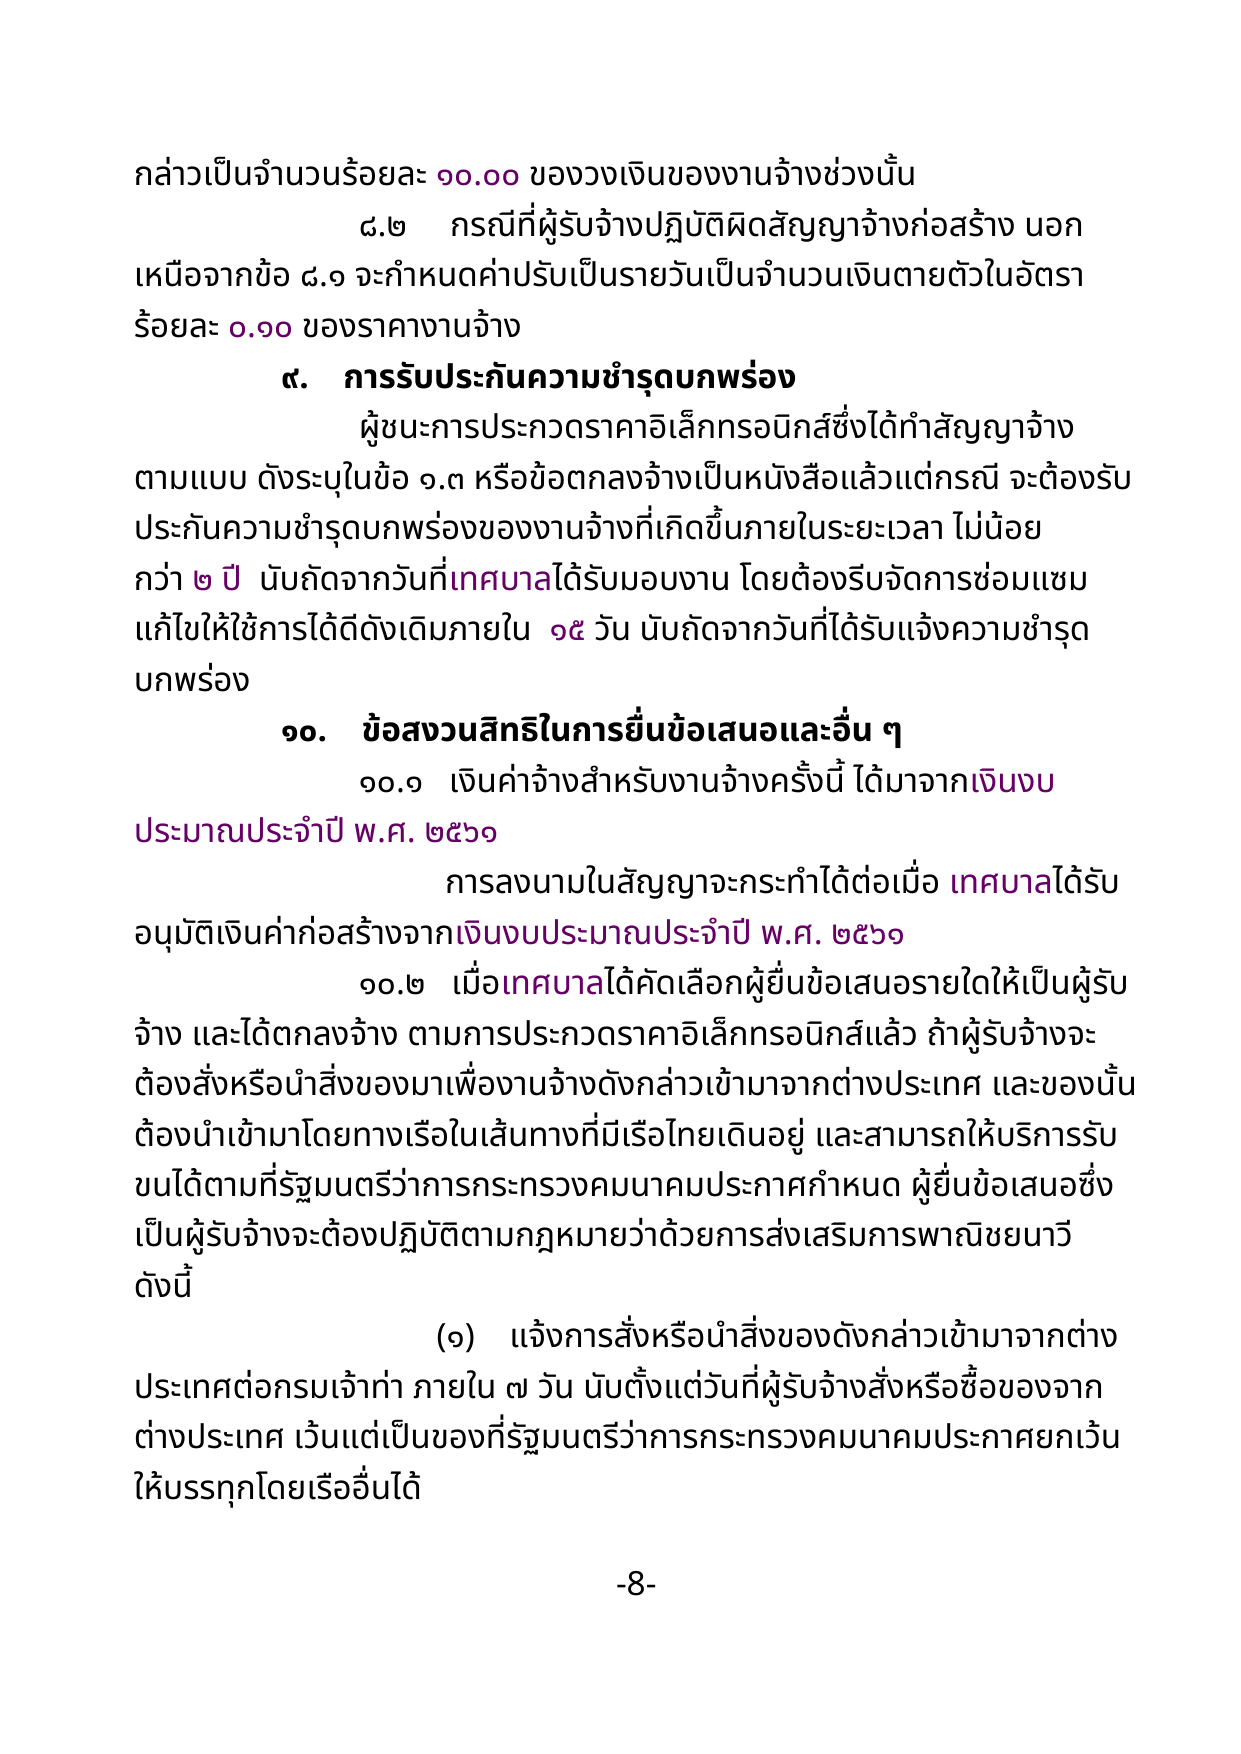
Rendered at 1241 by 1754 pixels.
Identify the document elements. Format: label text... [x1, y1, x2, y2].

table_cell ๘.๒ กรณีที่ผู้รับจ้างปฏิบัติผิดสัญญาจ้างก่อสร้าง นอกเหนือจากข้อ ๘.๑ จะกำหนดค่าปรับเป็นรายวันเป็นจำนวนเงินตายตัวในอัตราร้อยละ ๐.๑๐ ของราคางานจ้าง [134, 201, 1138, 352]
table_cell ๑๐.๑ เงินค่าจ้างสำหรับงานจ้างครั้งนี้ ได้มาจากเงินงบประมาณประจำปี พ.ศ. ๒๕๖๑ [134, 757, 1138, 858]
table_cell ๑๐. ข้อสงวนสิทธิในการยื่นข้อเสนอและอื่น ๆ [134, 706, 1138, 757]
table_header ๙. การรับประกันความชำรุดบกพร่อง [134, 353, 1138, 403]
table_cell ผู้ชนะการประกวดราคาอิเล็กทรอนิกส์ซึ่งได้ทำสัญญาจ้าง ตามแบบ ดังระบุในข้อ ๑.๓ หรือข้อตกลงจ้างเป็นหนังสือแล้วแต่กรณี จะต้องรับประกันความชำรุดบกพร่องของงานจ้างที่เกิดขึ้นภายในระยะเวลา ไม่น้อยกว่า ๒ ปี นับถัดจากวันที่เทศบาลได้รับมอบงาน โดยต้องรีบจัดการซ่อมแซมแก้ไขให้ใช้การได้ดีดังเดิมภายใน ๑๕ วัน นับถัดจากวันที่ได้รับแจ้งความชำรุดบกพร่อง [134, 403, 1138, 706]
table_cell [134, 150, 1138, 201]
table_cell การลงนามในสัญญาจะกระทำได้ต่อเมื่อ เทศบาลได้รับอนุมัติเงินค่าก่อสร้างจากเงินงบประมาณประจำปี พ.ศ. ๒๕๖๑ [134, 858, 1138, 959]
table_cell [134, 1312, 1138, 1605]
table_cell ๑๐.๒ เมื่อเทศบาลได้คัดเลือกผู้ยื่นข้อเสนอรายใดให้เป็นผู้รับจ้าง และได้ตกลงจ้าง ตามการประกวดราคาอิเล็กทรอนิกส์แล้ว ถ้าผู้รับจ้างจะต้องสั่งหรือนำสิ่งของมาเพื่องานจ้างดังกล่าวเข้ามาจากต่างประเทศ และของนั้นต้องนำเข้ามาโดยทางเรือในเส้นทางที่มีเรือไทยเดินอยู่ และสามารถให้บริการรับขนได้ตามที่รัฐมนตรีว่าการกระทรวงคมนาคมประกาศกำหนด ผู้ยื่นข้อเสนอซึ่งเป็นผู้รับจ้างจะต้องปฏิบัติตามกฎหมายว่าด้วยการส่งเสริมการพาณิชยนาวี ดังนี้ [134, 959, 1138, 1312]
